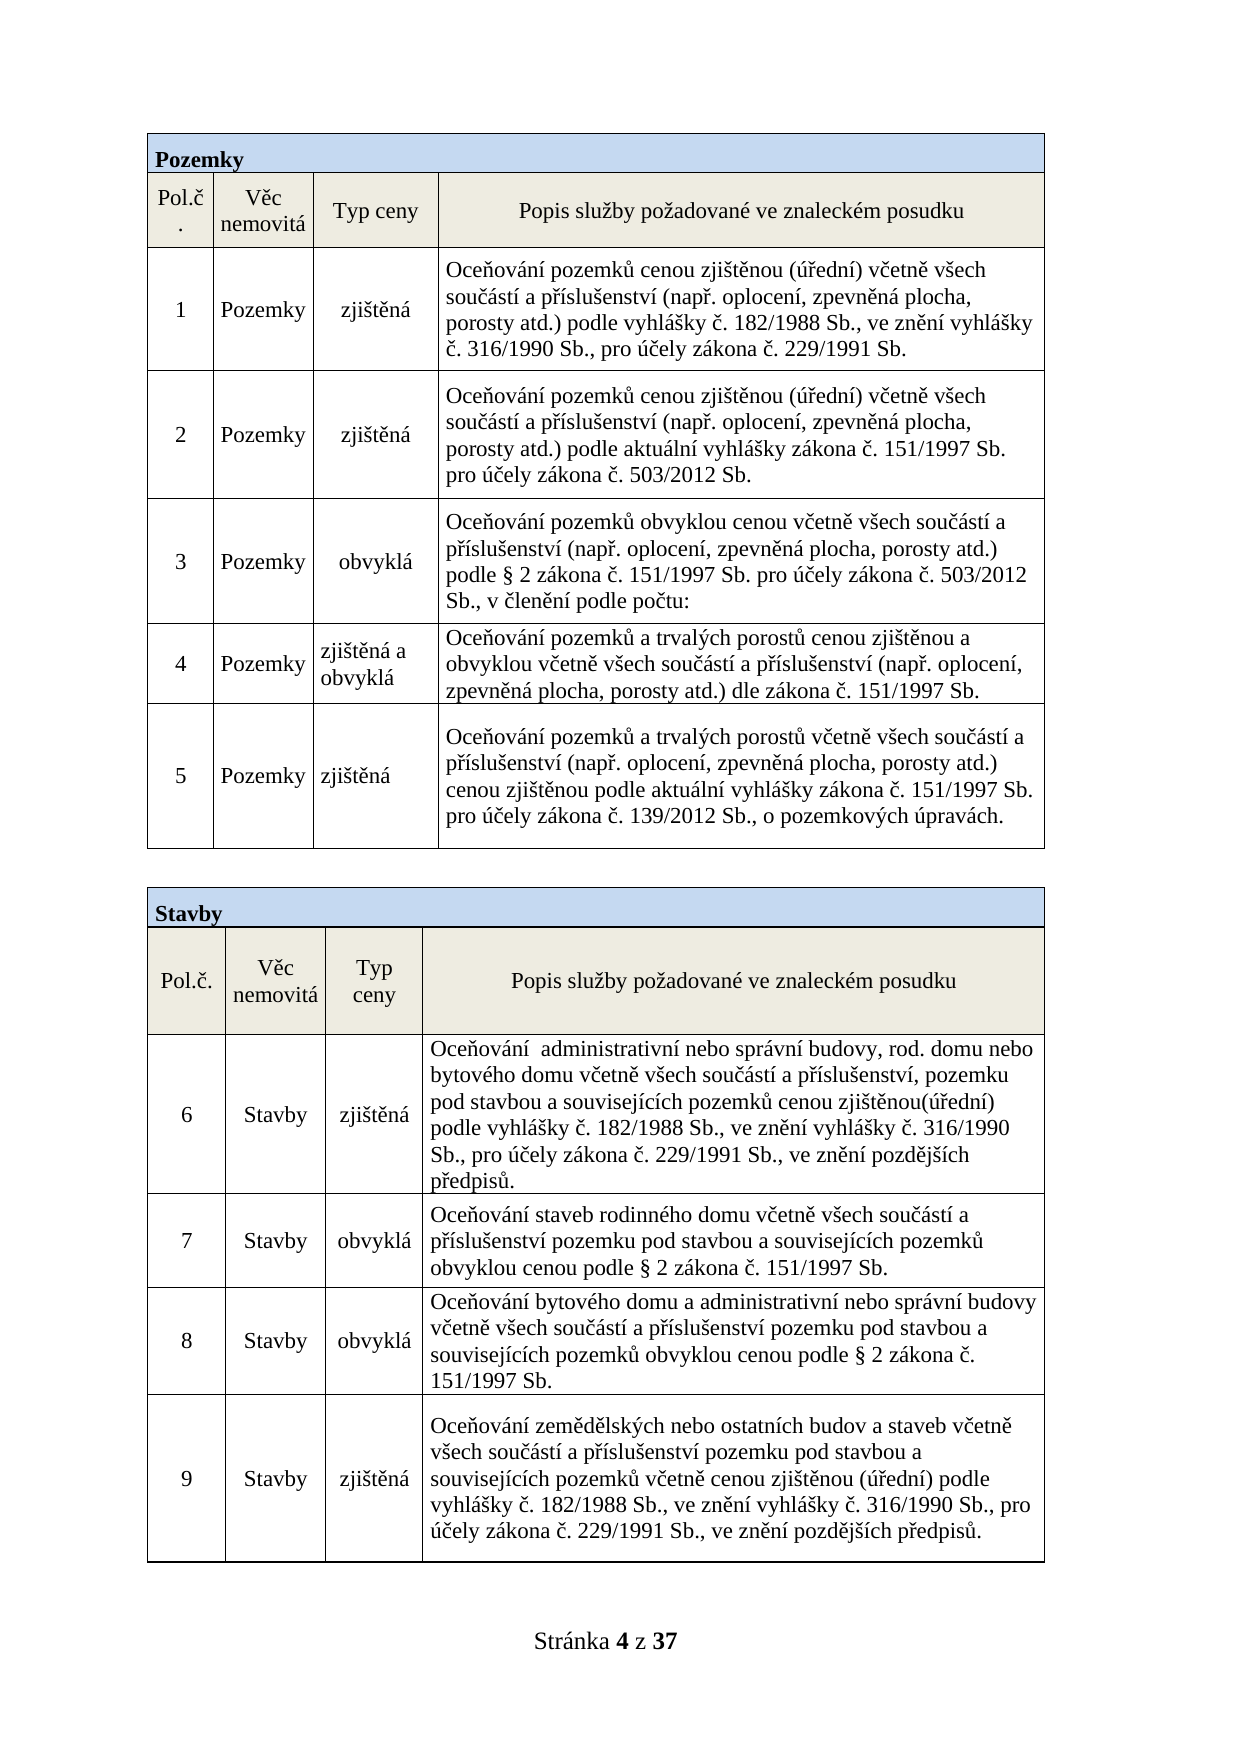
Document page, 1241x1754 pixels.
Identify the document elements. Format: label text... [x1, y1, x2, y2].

table_cell Typ ceny [326, 928, 422, 1034]
table_header Pozemky [148, 134, 313, 172]
table_cell 5 [148, 704, 213, 847]
table_cell Věc nemovitá [226, 928, 325, 1034]
table_cell Pozemky [214, 624, 313, 703]
table_cell Stavby [226, 1395, 325, 1561]
table_cell Popis služby požadované ve znaleckém posudku [423, 928, 1044, 1034]
table_cell 2 [148, 371, 213, 498]
table_cell Pol.č. [148, 928, 225, 1034]
table_cell Stavby [226, 1035, 325, 1193]
table_cell Stavby [226, 1288, 325, 1393]
table_cell zjištěná [326, 1395, 422, 1561]
table_cell zjištěná [314, 248, 438, 370]
table_cell Oceňování pozemků a trvalých porostů včetně všech součástí a příslušenství (např. oplocení, zpevněná plocha, porosty atd.) cenou zjištěnou podle aktuální vyhlášky zákona č. 151/1997 Sb. pro účely zákona č. 139/2012 Sb., o pozemkových úpravách. [439, 704, 1044, 847]
table_cell Oceňování pozemků cenou zjištěnou (úřední) včetně všech součástí a příslušenství (např. oplocení, zpevněná plocha, porosty atd.) podle vyhlášky č. 182/1988 Sb., ve znění vyhlášky č. 316/1990 Sb., pro účely zákona č. 229/1991 Sb. [439, 248, 1044, 370]
table_cell 8 [148, 1288, 225, 1393]
table_cell obvyklá [326, 1288, 422, 1393]
table_cell zjištěná [326, 1035, 422, 1193]
table_cell 6 [148, 1035, 225, 1193]
table_cell Stavby [226, 1194, 325, 1287]
table_header [957, 888, 1044, 926]
table_cell Oceňování administrativní nebo správní budovy, rod. domu nebo bytového domu včetně všech součástí a příslušenství, pozemku pod stavbou a souvisejících pozemků cenou zjištěnou(úřední) podle vyhlášky č. 182/1988 Sb., ve znění vyhlášky č. 316/1990 Sb., pro účely zákona č. 229/1991 Sb., ve znění pozdějších předpisů. [423, 1035, 1044, 1193]
table_header [313, 134, 438, 172]
table_cell Oceňování pozemků a trvalých porostů cenou zjištěnou a obvyklou včetně všech součástí a příslušenství (např. oplocení, zpevněná plocha, porosty atd.) dle zákona č. 151/1997 Sb. [439, 624, 1044, 703]
table_cell 9 [148, 1395, 225, 1561]
table_cell 1 [148, 248, 213, 370]
table_cell Pozemky [214, 704, 313, 847]
table_cell 7 [148, 1194, 225, 1287]
table_cell Oceňování pozemků obvyklou cenou včetně všech součástí a příslušenství (např. oplocení, zpevněná plocha, porosty atd.) podle § 2 zákona č. 151/1997 Sb. pro účely zákona č. 503/2012 Sb., v členění podle počtu: [439, 499, 1044, 623]
table_cell Pozemky [214, 248, 313, 370]
table_cell Věc nemovitá [214, 173, 313, 247]
table_cell obvyklá [326, 1194, 422, 1287]
table_cell zjištěná [314, 704, 438, 847]
table_cell Oceňování pozemků cenou zjištěnou (úřední) včetně všech součástí a příslušenství (např. oplocení, zpevněná plocha, porosty atd.) podle aktuální vyhlášky zákona č. 151/1997 Sb. pro účely zákona č. 503/2012 Sb. [439, 371, 1044, 498]
table_cell obvyklá [314, 499, 438, 623]
table_cell 3 [148, 499, 213, 623]
table_header [423, 888, 957, 926]
table_cell Typ ceny [314, 173, 438, 247]
table_header [438, 134, 1044, 172]
table_cell Oceňování staveb rodinného domu včetně všech součástí a příslušenství pozemku pod stavbou a souvisejících pozemků obvyklou cenou podle § 2 zákona č. 151/1997 Sb. [423, 1194, 1044, 1287]
table_header [326, 888, 423, 926]
table_header Stavby [148, 888, 326, 926]
table_cell Pol.č. [148, 173, 213, 247]
table_cell 4 [148, 624, 213, 703]
table_cell zjištěná a obvyklá [314, 624, 438, 703]
table_cell Pozemky [214, 371, 313, 498]
table_cell Pozemky [214, 499, 313, 623]
table_cell zjištěná [314, 371, 438, 498]
table_cell Oceňování zemědělských nebo ostatních budov a staveb včetně všech součástí a příslušenství pozemku pod stavbou a souvisejících pozemků včetně cenou zjištěnou (úřední) podle vyhlášky č. 182/1988 Sb., ve znění vyhlášky č. 316/1990 Sb., pro účely zákona č. 229/1991 Sb., ve znění pozdějších předpisů. [423, 1395, 1044, 1561]
table_cell Popis služby požadované ve znaleckém posudku [439, 173, 1044, 247]
table_cell Oceňování bytového domu a administrativní nebo správní budovy včetně všech součástí a příslušenství pozemku pod stavbou a souvisejících pozemků obvyklou cenou podle § 2 zákona č. 151/1997 Sb. [423, 1288, 1044, 1393]
